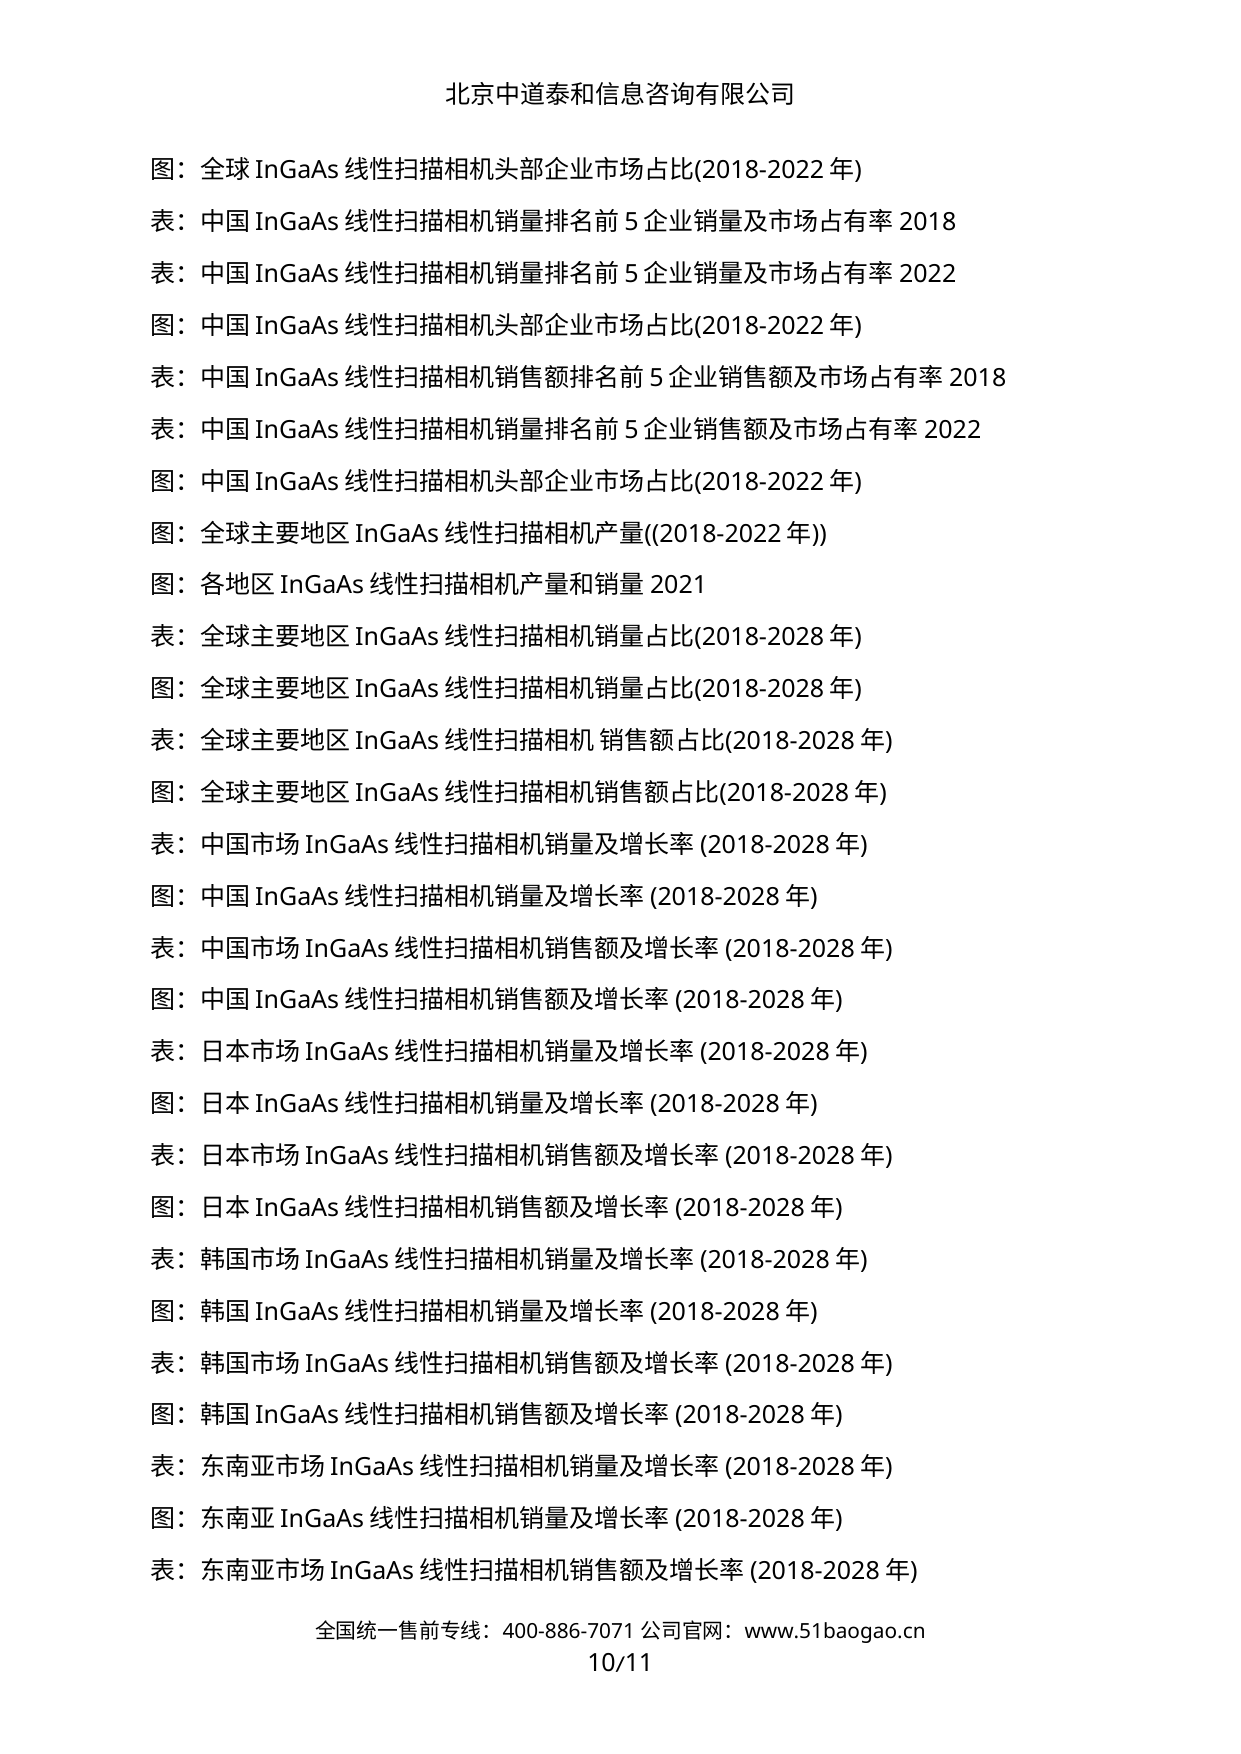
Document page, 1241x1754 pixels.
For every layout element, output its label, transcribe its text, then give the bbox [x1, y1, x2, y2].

text 表：中国市场InGaAs线性扫描相机销售额及增长率 (2018-2028年) [150, 928, 1090, 964]
text 表：东南亚市场InGaAs线性扫描相机销量及增长率 (2018-2028年) [150, 1447, 1090, 1483]
text 图：东南亚InGaAs线性扫描相机销量及增长率 (2018-2028年) [150, 1499, 1090, 1535]
text 表：韩国市场InGaAs线性扫描相机销量及增长率 (2018-2028年) [150, 1239, 1090, 1276]
text 表：中国InGaAs线性扫描相机销售额排名前5企业销售额及市场占有率 2018 [150, 357, 1090, 394]
text 表：全球主要地区InGaAs线性扫描相机销量占比(2018-2028年) [150, 617, 1090, 653]
text 图：中国InGaAs线性扫描相机销售额及增长率 (2018-2028年) [150, 980, 1090, 1016]
text 表：中国InGaAs线性扫描相机销量排名前5企业销售额及市场占有率 2022 [150, 409, 1090, 446]
text 表：韩国市场InGaAs线性扫描相机销售额及增长率 (2018-2028年) [150, 1343, 1090, 1379]
text 表：东南亚市场InGaAs线性扫描相机销售额及增长率 (2018-2028年) [150, 1551, 1090, 1587]
text 表：日本市场InGaAs线性扫描相机销售额及增长率 (2018-2028年) [150, 1136, 1090, 1172]
text 表：中国市场InGaAs线性扫描相机销量及增长率 (2018-2028年) [150, 824, 1090, 861]
text 图：韩国InGaAs线性扫描相机销售额及增长率 (2018-2028年) [150, 1395, 1090, 1431]
text 图：中国InGaAs线性扫描相机头部企业市场占比(2018-2022年) [150, 461, 1090, 497]
text 图：日本InGaAs线性扫描相机销售额及增长率 (2018-2028年) [150, 1187, 1090, 1224]
text 图：韩国InGaAs线性扫描相机销量及增长率 (2018-2028年) [150, 1291, 1090, 1327]
text 图：全球主要地区InGaAs线性扫描相机销量占比(2018-2028年) [150, 669, 1090, 705]
text 图：全球主要地区InGaAs线性扫描相机销售额占比(2018-2028年) [150, 772, 1090, 809]
text 表：全球主要地区InGaAs线性扫描相机 销售额占比(2018-2028年) [150, 721, 1090, 757]
text 图：全球主要地区InGaAs线性扫描相机产量((2018-2022年)) [150, 513, 1090, 549]
text 表：日本市场InGaAs线性扫描相机销量及增长率 (2018-2028年) [150, 1032, 1090, 1068]
text 图：日本InGaAs线性扫描相机销量及增长率 (2018-2028年) [150, 1084, 1090, 1120]
text 图：全球InGaAs线性扫描相机头部企业市场占比(2018-2022年) [150, 150, 1090, 186]
text 图：中国InGaAs线性扫描相机头部企业市场占比(2018-2022年) [150, 306, 1090, 342]
text 图：中国InGaAs线性扫描相机销量及增长率 (2018-2028年) [150, 876, 1090, 912]
text 表：中国InGaAs线性扫描相机销量排名前5企业销量及市场占有率 2022 [150, 254, 1090, 290]
text 图：各地区InGaAs线性扫描相机产量和销量 2021 [150, 565, 1090, 601]
text 表：中国InGaAs线性扫描相机销量排名前5企业销量及市场占有率 2018 [150, 202, 1090, 238]
